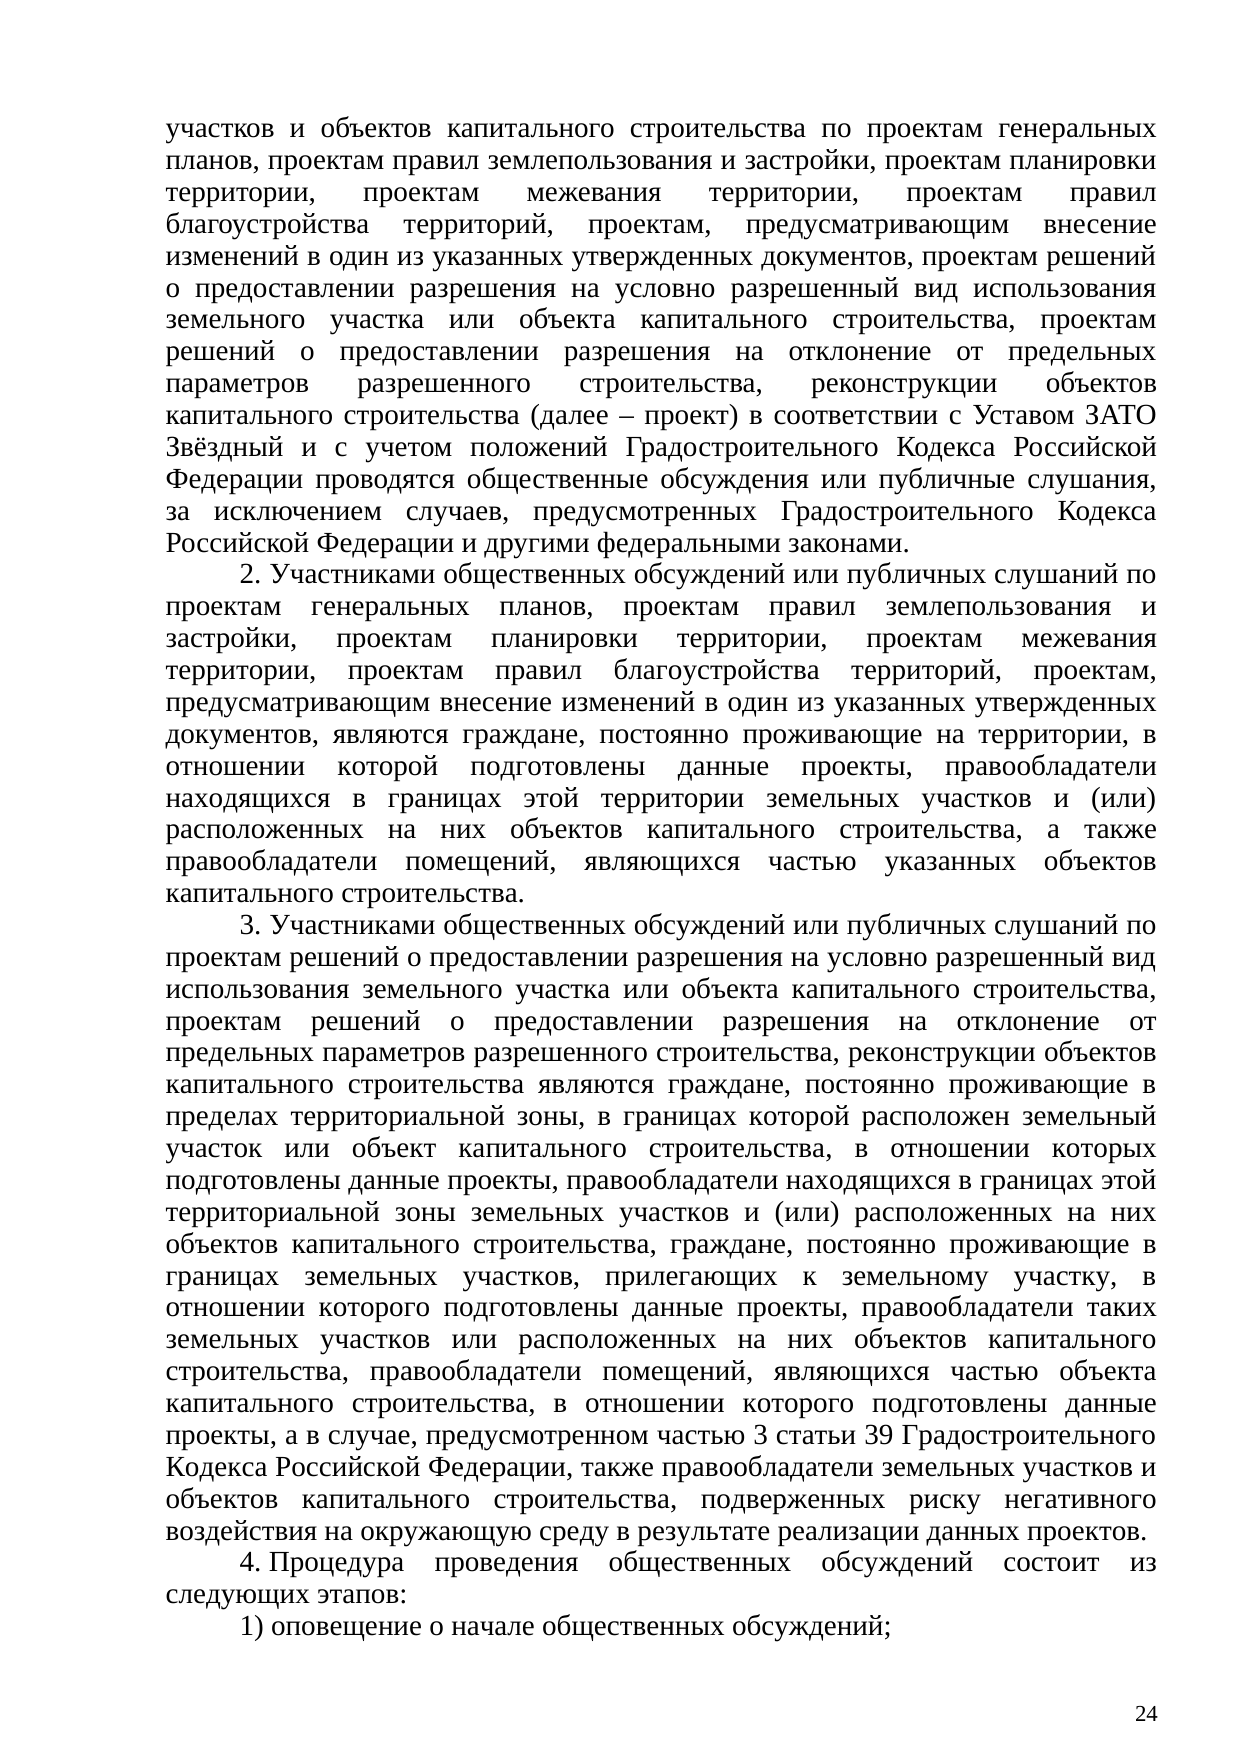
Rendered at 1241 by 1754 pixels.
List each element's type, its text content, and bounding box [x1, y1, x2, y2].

text 1) оповещение о начале общественных обсуждений; [165, 1610, 1157, 1642]
text 2. Участниками общественных обсуждений или публичных слушаний по проектам генеральных планов, проектам правил землепользования и застройки, проектам планировки территории, проектам межевания территории, проектам правил благоустройства территорий, проектам, предусматривающим внесение изменений в один из указанных утвержденных документов, являются граждане, постоянно проживающие на территории, в отношении которой подготовлены данные проекты, правообладатели находящихся в границах этой территории земельных участков и (или) расположенных на них объектов капитального строительства, а также правообладатели помещений, являющихся частью указанных объектов капитального строительства. [165, 558, 1157, 909]
text 3. Участниками общественных обсуждений или публичных слушаний по проектам решений о предоставлении разрешения на условно разрешенный вид использования земельного участка или объекта капитального строительства, проектам решений о предоставлении разрешения на отклонение от предельных параметров разрешенного строительства, реконструкции объектов капитального строительства являются граждане, постоянно проживающие в пределах территориальной зоны, в границах которой расположен земельный участок или объект капитального строительства, в отношении которых подготовлены данные проекты, правообладатели находящихся в границах этой территориальной зоны земельных участков и (или) расположенных на них объектов капитального строительства, граждане, постоянно проживающие в границах земельных участков, прилегающих к земельному участку, в отношении которого подготовлены данные проекты, правообладатели таких земельных участков или расположенных на них объектов капитального строительства, правообладатели помещений, являющихся частью объекта капитального строительства, в отношении которого подготовлены данные проекты, а в случае, предусмотренном частью 3 статьи 39 Градостроительного Кодекса Российской Федерации, также правообладатели земельных участков и объектов капитального строительства, подверженных риску негативного воздействия на окружающую среду в результате реализации данных проектов. [165, 909, 1157, 1546]
text 4. Процедура проведения общественных обсуждений состоит из следующих этапов: [165, 1546, 1157, 1610]
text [165, 112, 1157, 558]
